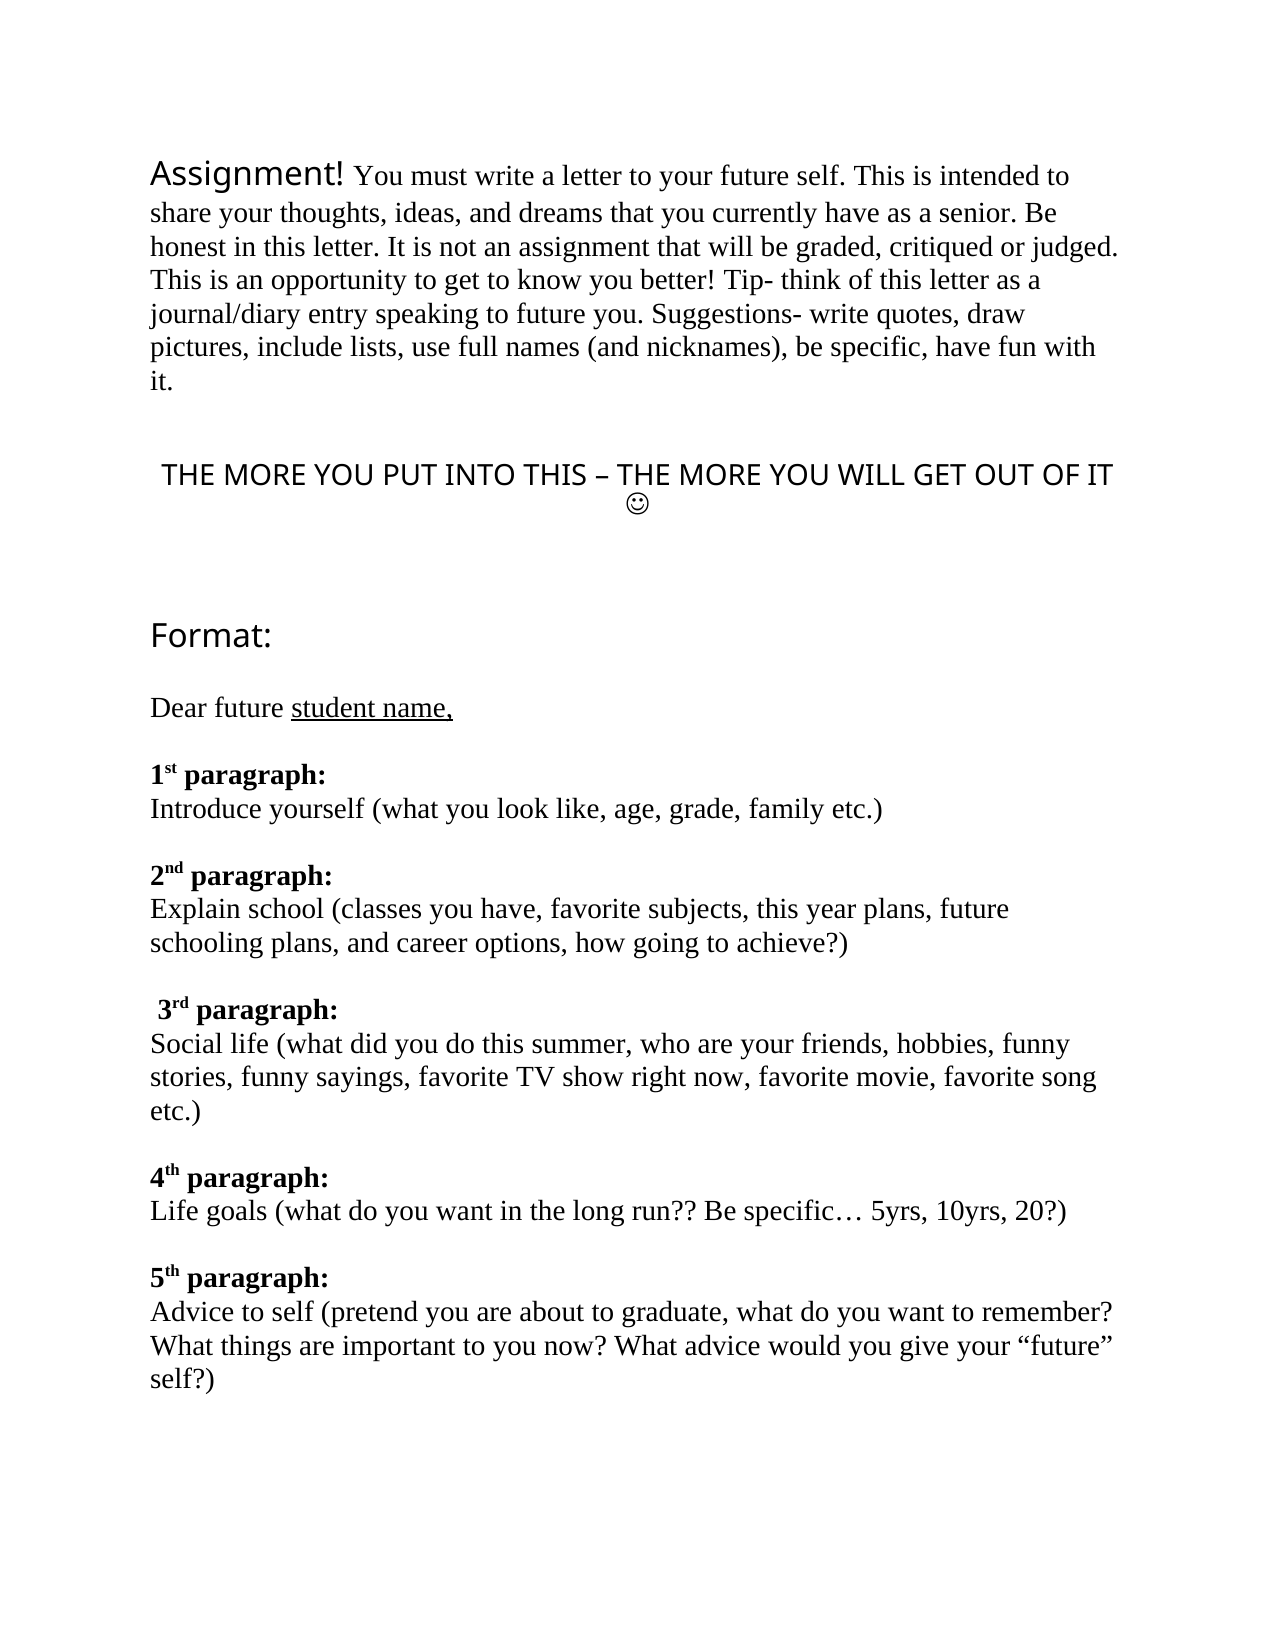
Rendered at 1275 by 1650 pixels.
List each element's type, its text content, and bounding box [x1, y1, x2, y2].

text Format: [150, 611, 1125, 657]
text Social life (what did you do this summer, who are your friends, hobbies, funny stories, funny sayings, favorite TV show right now, favorite movie, favorite song etc.) [150, 1026, 1125, 1126]
text 4th paragraph: [150, 1160, 1125, 1193]
text 5th paragraph: [150, 1261, 1125, 1294]
text Advice to self (pretend you are about to graduate, what do you want to remember? What things are important to you now? What advice would you give your “future” self?) [150, 1294, 1125, 1395]
text 3rd paragraph: [150, 992, 1125, 1026]
text Introduce yourself (what you look like, age, grade, family etc.) [150, 791, 1125, 824]
text THE MORE YOU PUT INTO THIS – THE MORE YOU WILL GET OUT OF IT [150, 454, 1125, 520]
text Life goals (what do you want in the long run?? Be specific… 5yrs, 10yrs, 20?) [150, 1193, 1125, 1227]
text Assignment! You must write a letter to your future self. This is intended to share your thoughts, ideas, and dreams that you currently have as a senior. Be honest in this letter. It is not an assignment that will be graded, critiqued or judged. This is an opportunity to get to know you better! Tip- think of this letter as a journal/diary entry speaking to future you. Suggestions- write quotes, draw pictures, include lists, use full names (and nicknames), be specific, have fun with it. [150, 150, 1125, 397]
text Explain school (classes you have, favorite subjects, this year plans, future schooling plans, and career options, how going to achieve?) [150, 892, 1125, 959]
text Dear future student name, [150, 690, 1125, 724]
text 1st paragraph: [150, 757, 1125, 791]
text 2nd paragraph: [150, 858, 1125, 892]
